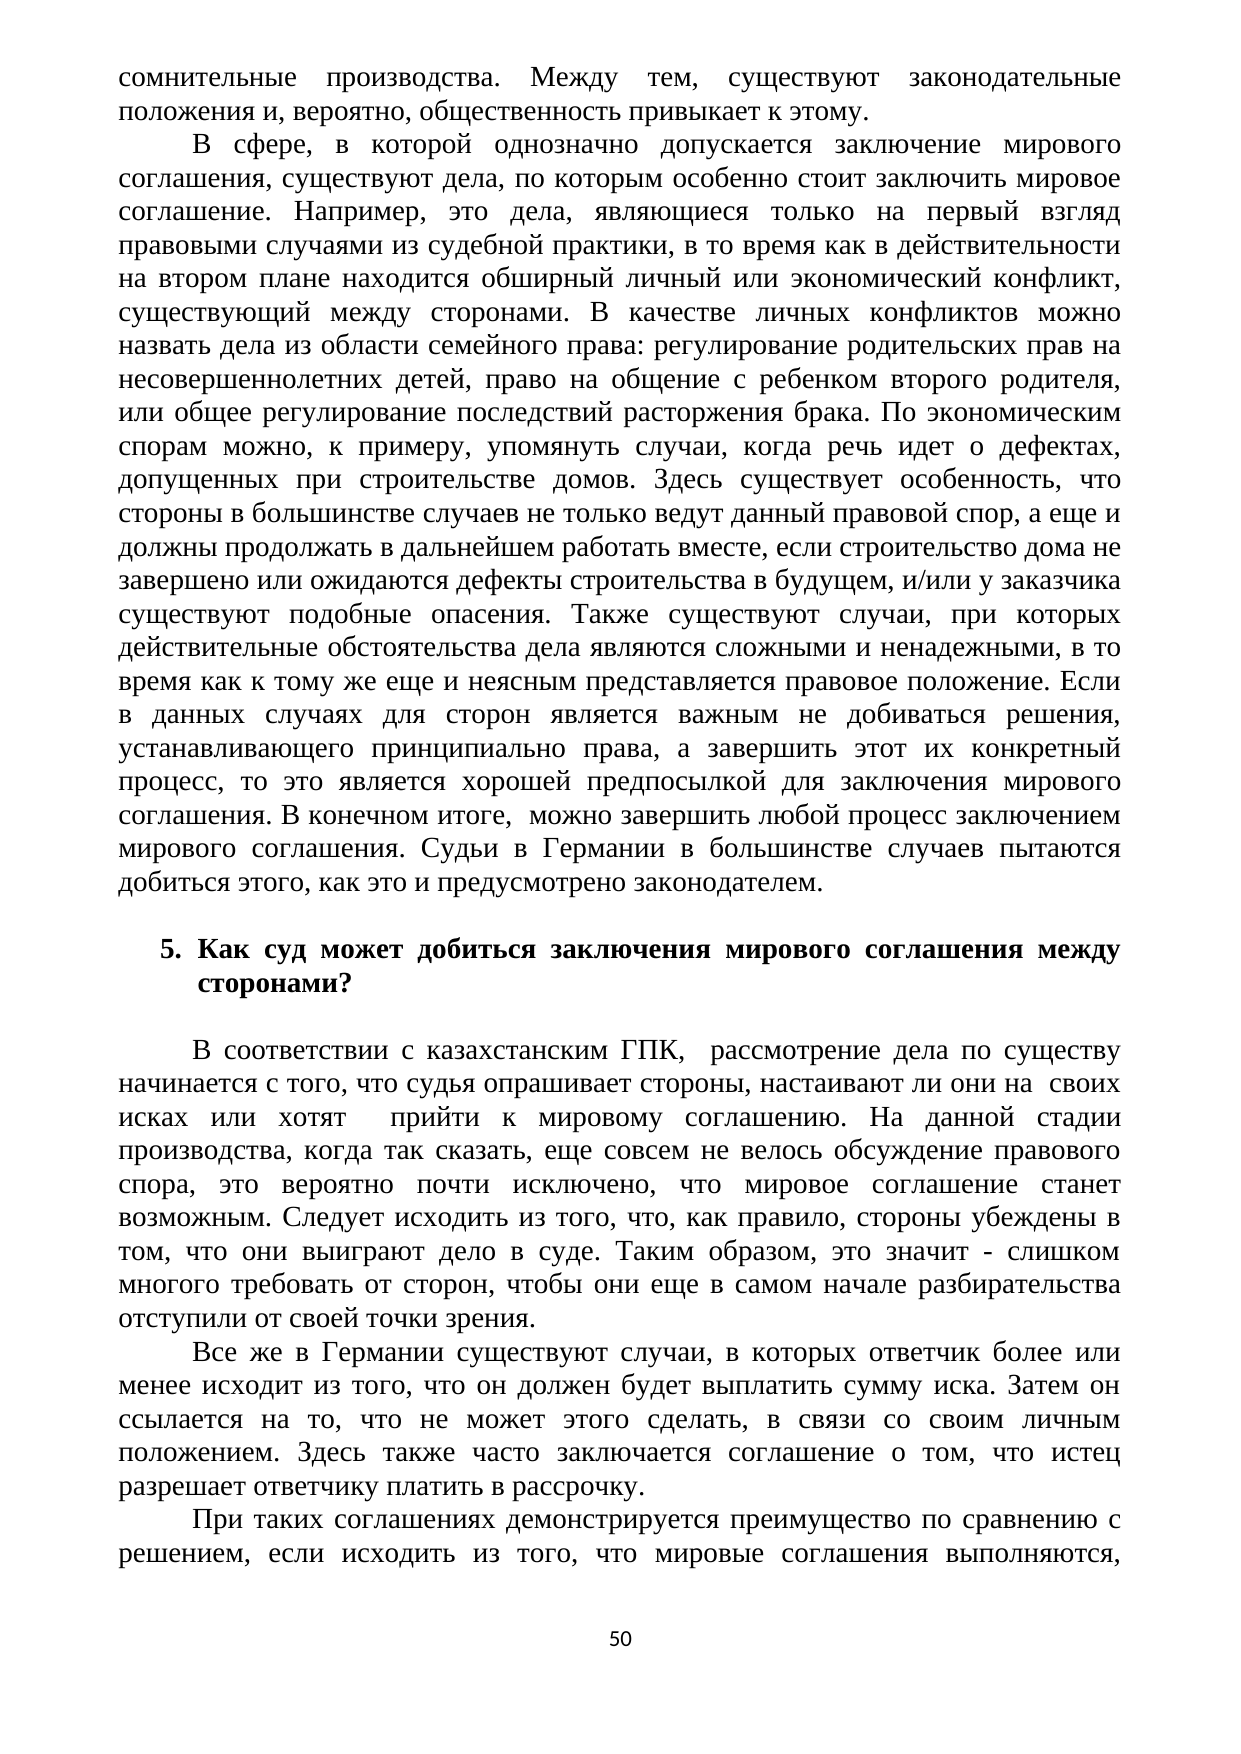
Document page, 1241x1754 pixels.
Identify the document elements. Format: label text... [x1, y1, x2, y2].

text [118, 59, 1122, 126]
text Все же в Германии существуют случаи, в которых ответчик более или менее исходит из того, что он должен будет выплатить сумму иска. Затем он ссылается на то, что не может этого сделать, в связи со своим личным положением. Здесь также часто заключается соглашение о том, что истец разрешает ответчику платить в рассрочку. [118, 1334, 1122, 1501]
list Как суд может добиться заключения мирового соглашения между сторонами? [160, 931, 1122, 998]
text В соответствии с казахстанским ГПК, рассмотрение дела по существу начинается с того, что судья опрашивает стороны, настаивают ли они на своих исках или хотят прийти к мировому соглашению. На данной стадии производства, когда так сказать, еще совсем не велось обсуждение правового спора, это вероятно почти исключено, что мировое соглашение станет возможным. Следует исходить из того, что, как правило, стороны убеждены в том, что они выиграют дело в суде. Таким образом, это значит - слишком многого требовать от сторон, чтобы они еще в самом начале разбирательства отступили от своей точки зрения. [118, 1032, 1122, 1334]
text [118, 1501, 1122, 1568]
text В сфере, в которой однозначно допускается заключение мирового соглашения, существуют дела, по которым особенно стоит заключить мировое соглашение. Например, это дела, являющиеся только на первый взгляд правовыми случаями из судебной практики, в то время как в действительности на втором плане находится обширный личный или экономический конфликт, существующий между сторонами. В качестве личных конфликтов можно назвать дела из области семейного права: регулирование родительских прав на несовершеннолетних детей, право на общение с ребенком второго родителя, или общее регулирование последствий расторжения брака. По экономическим спорам можно, к примеру, упомянуть случаи, когда речь идет о дефектах, допущенных при строительстве домов. Здесь существует особенность, что стороны в большинстве случаев не только ведут данный правовой спор, а еще и должны продолжать в дальнейшем работать вместе, если строительство дома не завершено или ожидаются дефекты строительства в будущем, и/или у заказчика существуют подобные опасения. Также существуют случаи, при которых действительные обстоятельства дела являются сложными и ненадежными, в то время как к тому же еще и неясным представляется правовое положение. Если в данных случаях для сторон является важным не добиваться решения, устанавливающего принципиально права, а завершить этот их конкретный процесс, то это является хорошей предпосылкой для заключения мирового соглашения. В конечном итоге, можно завершить любой процесс заключением мирового соглашения. Судьи в Германии в большинстве случаев пытаются добиться этого, как это и предусмотрено законодателем. [118, 126, 1122, 898]
